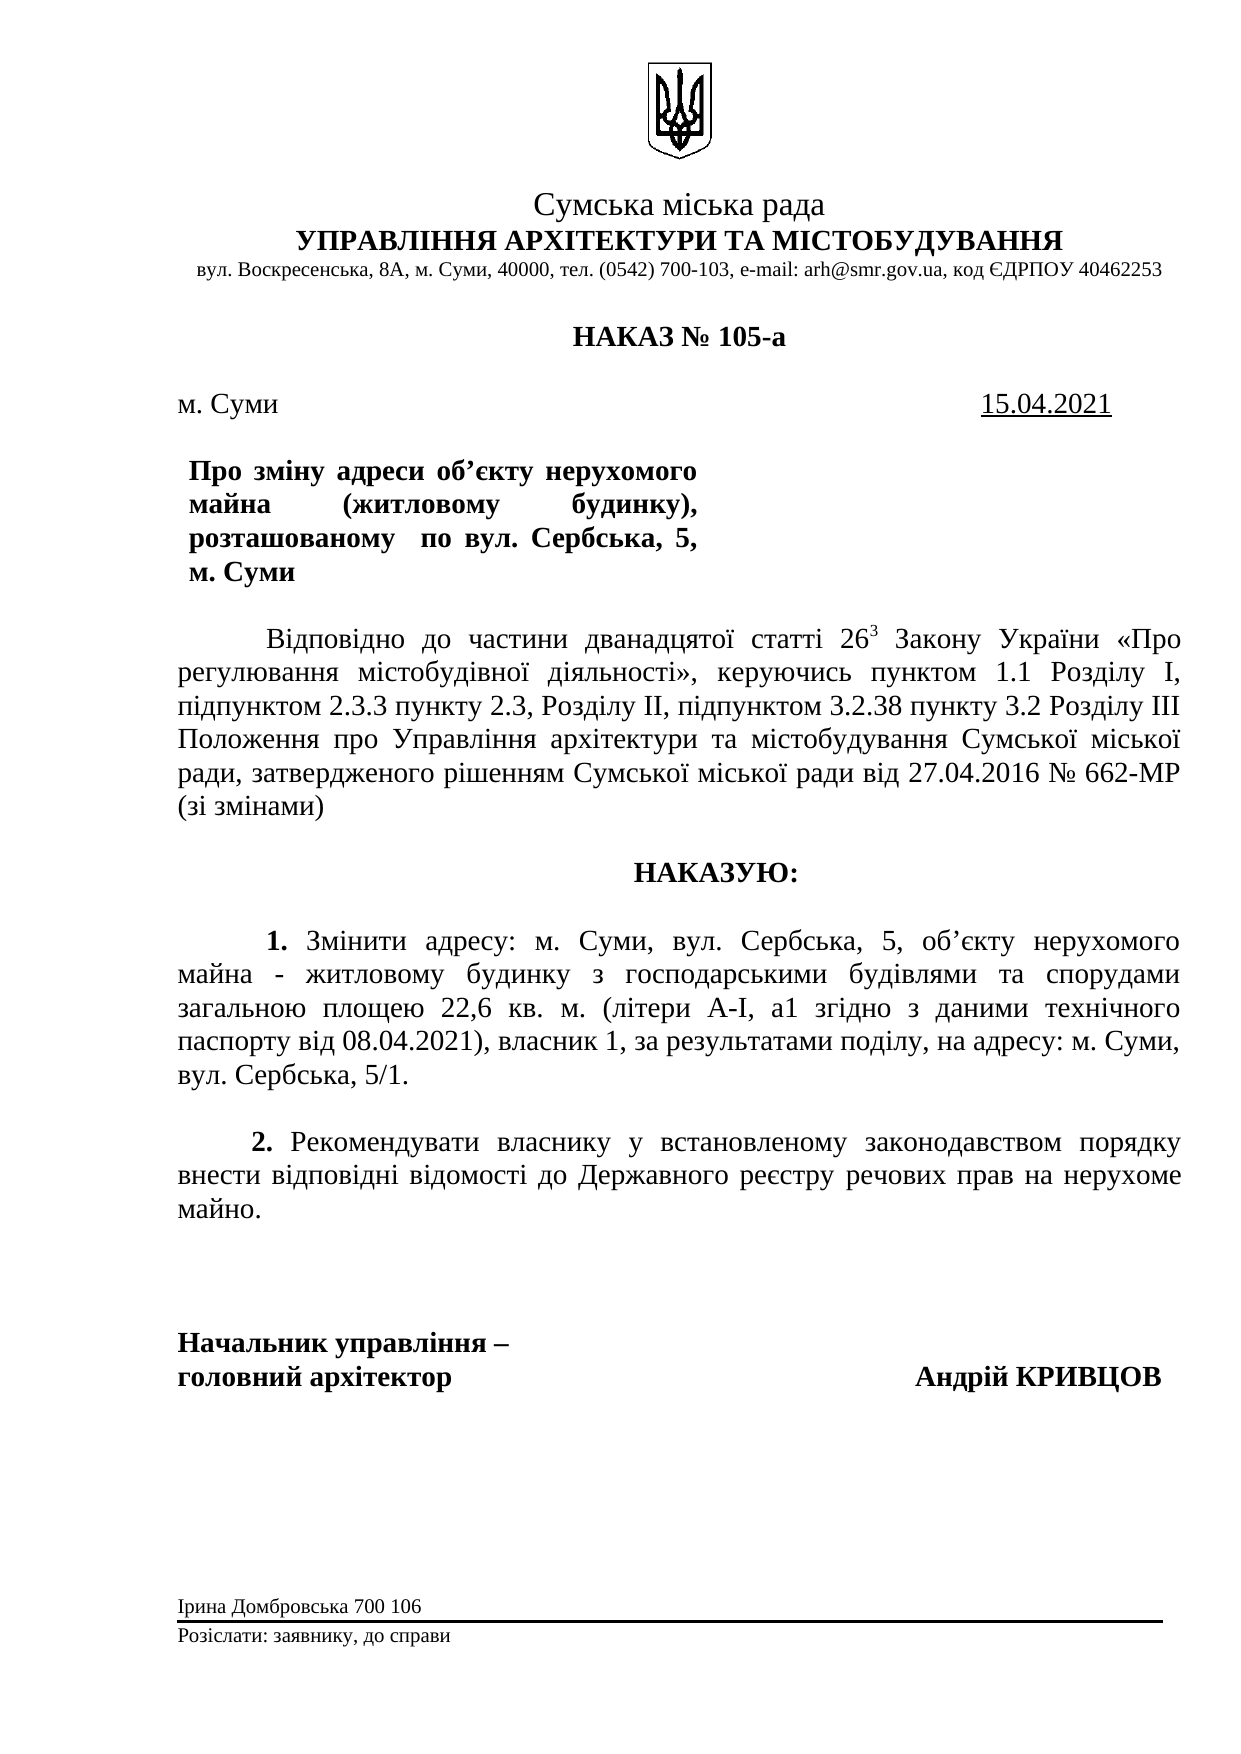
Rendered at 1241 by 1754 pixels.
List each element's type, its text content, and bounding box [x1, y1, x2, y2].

text 1. Змінити адресу: м. Суми, вул. Сербська, 5, об’єкту нерухомого майна - житловому будинку з господарськими будівлями та спорудами загальною площею 22,6 кв. м. (літери А-І, а1 згідно з даними технічного паспорту від 08.04.2021), власник 1, за результатами поділу, на адресу: м. Суми, вул. Сербська, 5/1. [177, 923, 1181, 1090]
text Ірина Домбровська 700 106 [177, 1593, 1163, 1620]
picture [644, 59, 715, 161]
text Начальник управління – [177, 1325, 1181, 1359]
table_header Про зміну адреси об’єкту нерухомого майна (житловому будинку), розташованому по вул. Сербська, 5, м. Суми [177, 453, 709, 621]
text 2. Рекомендувати власнику у встановленому законодавством порядку внести відповідні відомості до Державного реєстру речових прав на нерухоме майно. [177, 1124, 1182, 1224]
text Сумська міська рада [177, 185, 1181, 223]
text Розіслати: заявнику, до справи [177, 1623, 1163, 1647]
text м. Суми 15.04.2021 [177, 386, 1181, 419]
text Відповідно до частини дванадцятої статті 263 Закону України «Про регулювання містобудівної діяльності», керуючись пунктом 1.1 Розділу І, підпунктом 2.3.3 пункту 2.3, Розділу ІІ, підпунктом 3.2.38 пункту 3.2 Розділу ІІІ Положення про Управління архітектури та містобудування Сумської міської ради, затвердженого рішенням Сумської міської ради від 27.04.2016 № 662-МР (зі змінами) [177, 621, 1181, 822]
text вул. Воскресенська, 8А, м. Суми, 40000, тел. (0542) 700-103, e-mail: arh@smr.gov.ua, код ЄДРПОУ 40462253 [177, 257, 1181, 281]
text головний архітектор Андрій КРИВЦОВ [177, 1359, 1181, 1392]
text НАКАЗУЮ: [177, 856, 1181, 889]
text УПРАВЛІННЯ АРХІТЕКТУРИ ТА МІСТОБУДУВАННЯ [177, 223, 1181, 257]
text НАКАЗ № 105-а [177, 319, 1181, 352]
